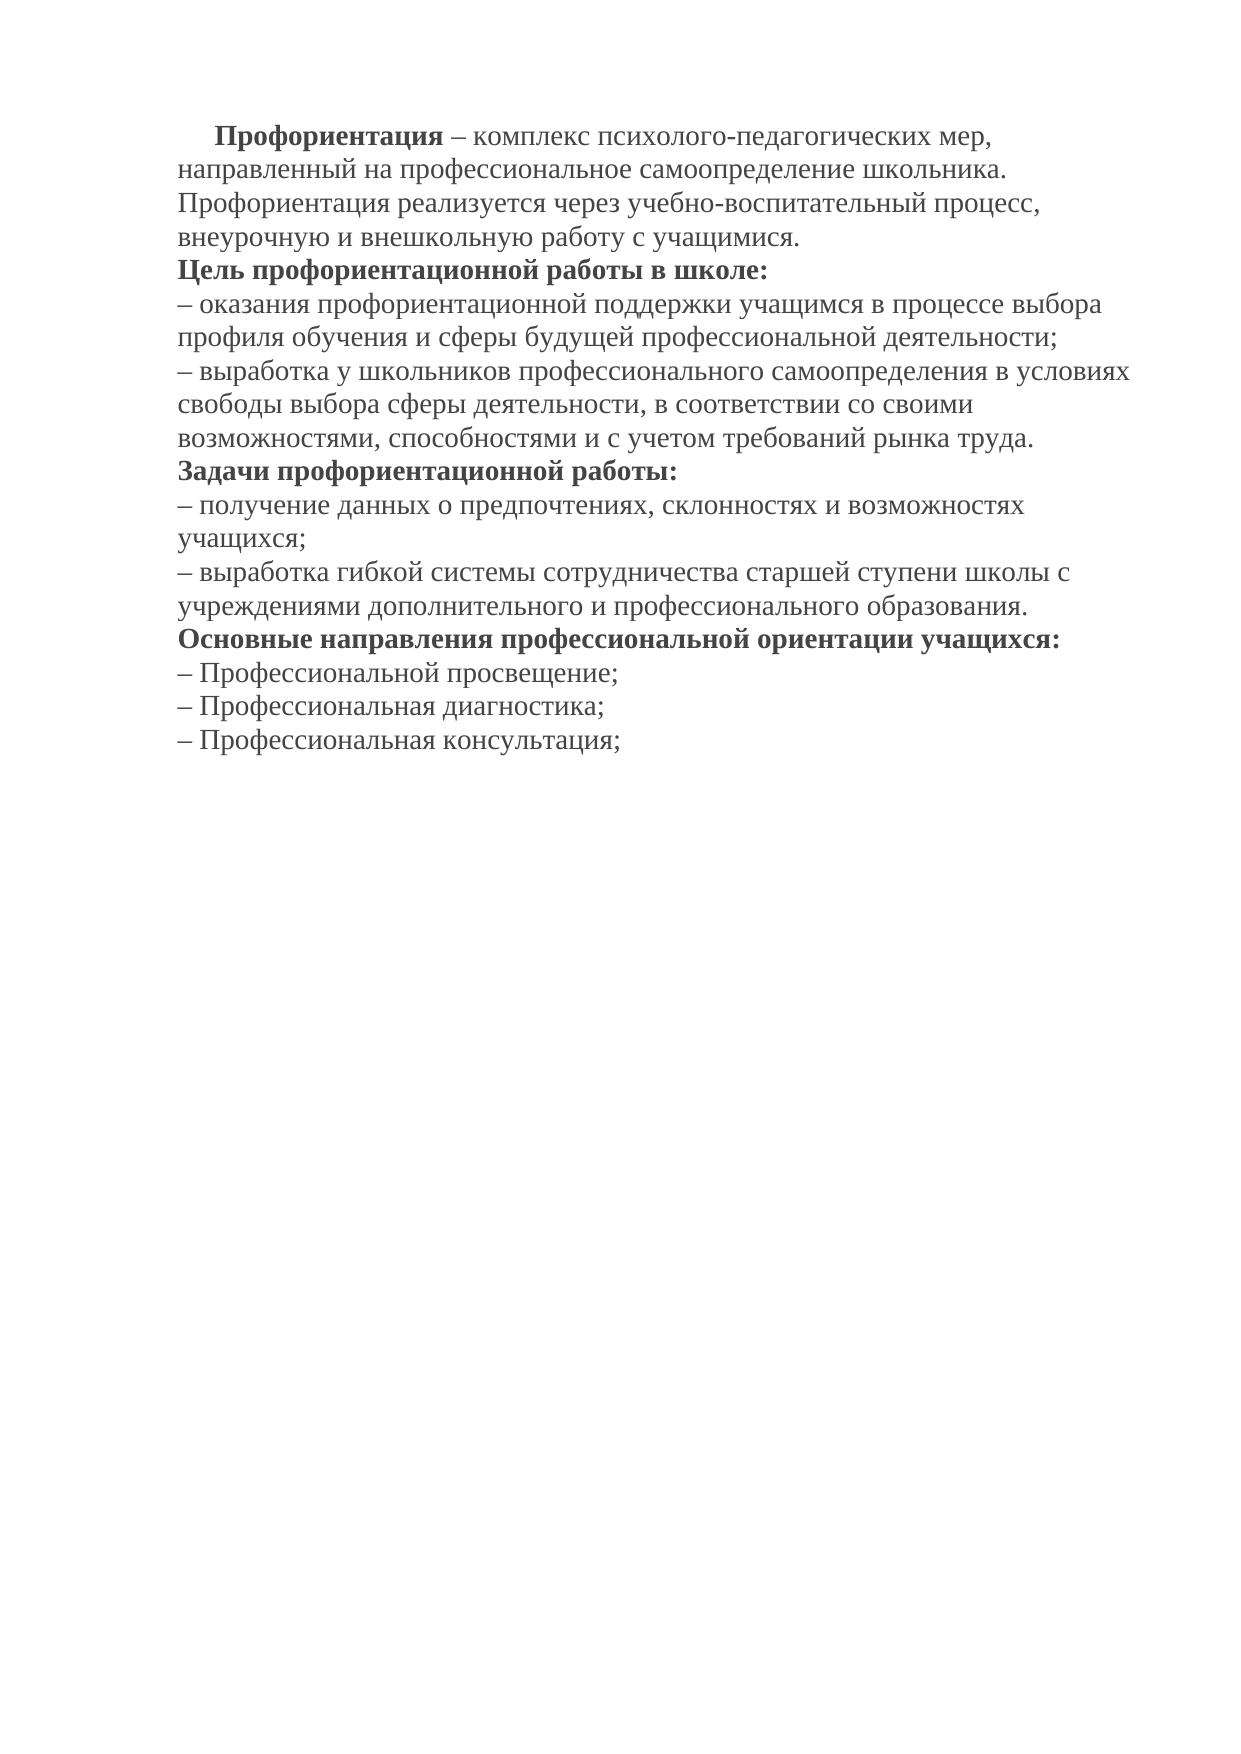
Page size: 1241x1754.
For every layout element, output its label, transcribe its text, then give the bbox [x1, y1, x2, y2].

text Профориентация – комплекс психолого-педагогических мер, направленный на профессиональное самоопределение школьника. Профориентация реализуется через учебно-воспитательный процесс, внеурочную и внешкольную работу с учащимися. Цель профориентационной работы в школе: – оказания профориентационной поддержки учащимся в процессе выбора профиля обучения и сферы будущей профессиональной деятельности; – выработка у школьников профессионального самоопределения в условиях свободы выбора сферы деятельности, в соответствии со своими возможностями, способностями и с учетом требований рынка труда. Задачи профориентационной работы: – получение данных о предпочтениях, склонностях и возможностях учащихся; – выработка гибкой системы сотрудничества старшей ступени школы с учреждениями дополнительного и профессионального образования. Основные направления профессиональной ориентации учащихся: – Профессиональной просвещение; – Профессиональная диагностика; – Профессиональная консультация; [177, 118, 1152, 755]
